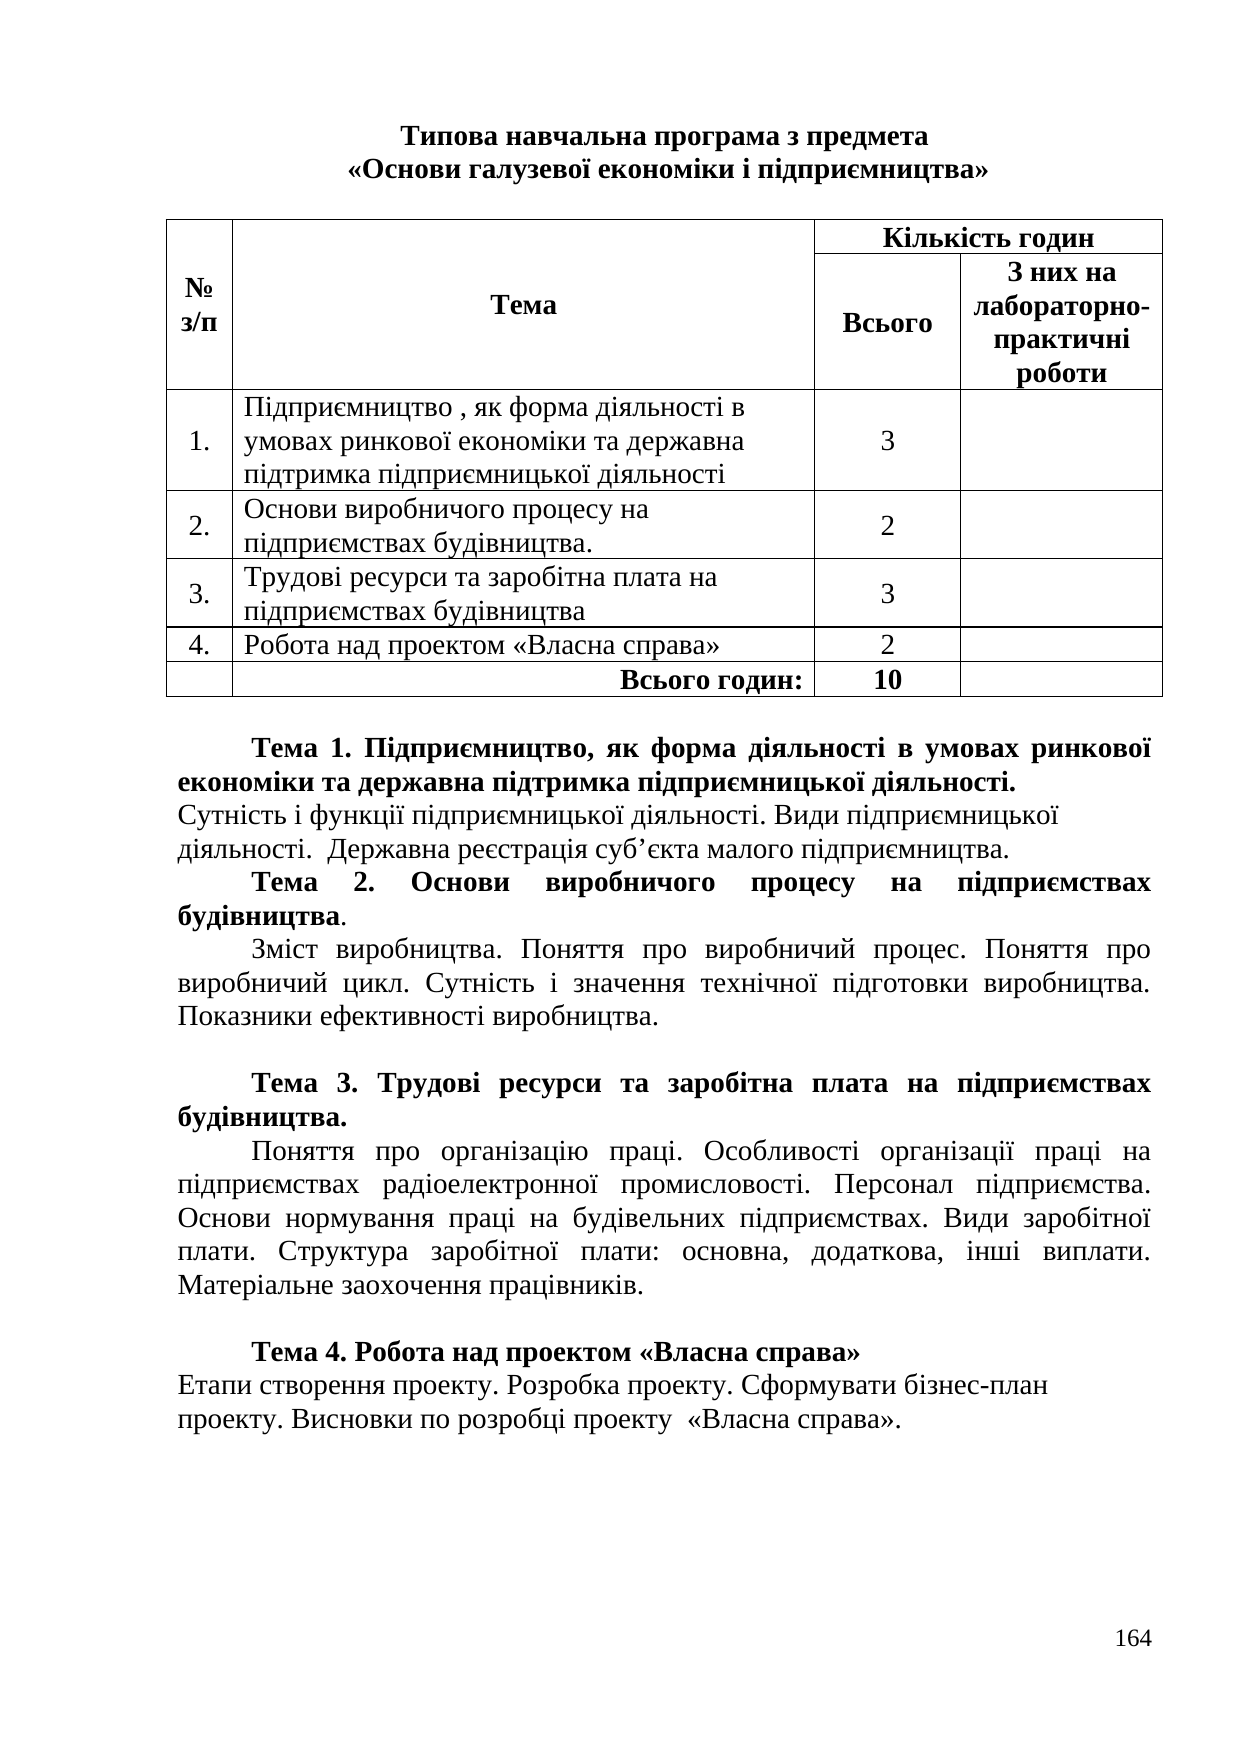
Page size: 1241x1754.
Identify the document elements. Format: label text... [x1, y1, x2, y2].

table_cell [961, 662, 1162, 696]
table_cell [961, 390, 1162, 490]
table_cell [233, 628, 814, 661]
text Тема 3. Трудові ресурси та заробітна плата на підприємствах будівництва. [177, 1066, 1152, 1133]
text Тема 1. Підприємництво, як форма діяльності в умовах ринкової економіки та державна підтримка підприємницької діяльності. [177, 730, 1152, 797]
text Тема 4. Робота над проектом «Власна справа» [177, 1334, 1152, 1367]
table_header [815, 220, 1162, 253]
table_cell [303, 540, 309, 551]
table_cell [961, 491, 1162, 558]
text Тема 2. Основи виробничого процесу на підприємствах будівництва. [177, 864, 1152, 931]
text Поняття про організацію праці. Особливості організації праці на підприємствах радіоелектронної промисловості. Персонал підприємства. Основи нормування праці на будівельних підприємствах. Види заробітної плати. Структура заробітної плати: основна, додаткова, інші виплати. Матеріальне заохочення працівників. [177, 1133, 1152, 1300]
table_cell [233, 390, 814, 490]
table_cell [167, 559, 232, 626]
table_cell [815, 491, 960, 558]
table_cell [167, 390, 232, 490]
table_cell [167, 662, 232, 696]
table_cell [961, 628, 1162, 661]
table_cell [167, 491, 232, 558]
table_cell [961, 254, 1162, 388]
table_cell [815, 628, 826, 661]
text Зміст виробництва. Поняття про виробничий процес. Поняття про виробничий цикл. Сутність і значення технічної підготовки виробництва. Показники ефективності виробництва. [177, 931, 1152, 1032]
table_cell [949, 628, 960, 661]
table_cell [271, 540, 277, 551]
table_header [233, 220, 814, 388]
text Сутність і функції підприємницької діяльності. Види підприємницької діяльності. Державна реєстрація суб’єкта малого підприємництва. [177, 797, 1152, 864]
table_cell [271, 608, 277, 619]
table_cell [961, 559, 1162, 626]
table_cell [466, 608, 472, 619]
text «Основи галузевої економіки і підприємництва» [177, 152, 1152, 185]
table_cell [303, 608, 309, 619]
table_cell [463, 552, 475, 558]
text Етапи створення проекту. Розробка проекту. Сформувати бізнес-план проекту. Висновки по розробці проекту «Власна справа». [177, 1367, 1152, 1434]
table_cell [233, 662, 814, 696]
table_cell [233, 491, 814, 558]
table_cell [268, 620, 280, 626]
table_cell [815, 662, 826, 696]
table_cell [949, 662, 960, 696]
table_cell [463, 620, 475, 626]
text Типова навчальна програма з предмета [177, 118, 1152, 152]
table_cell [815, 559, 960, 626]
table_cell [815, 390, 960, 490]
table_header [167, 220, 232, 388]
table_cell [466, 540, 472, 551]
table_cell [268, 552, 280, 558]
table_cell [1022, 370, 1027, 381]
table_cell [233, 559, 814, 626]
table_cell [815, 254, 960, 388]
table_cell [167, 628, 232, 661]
